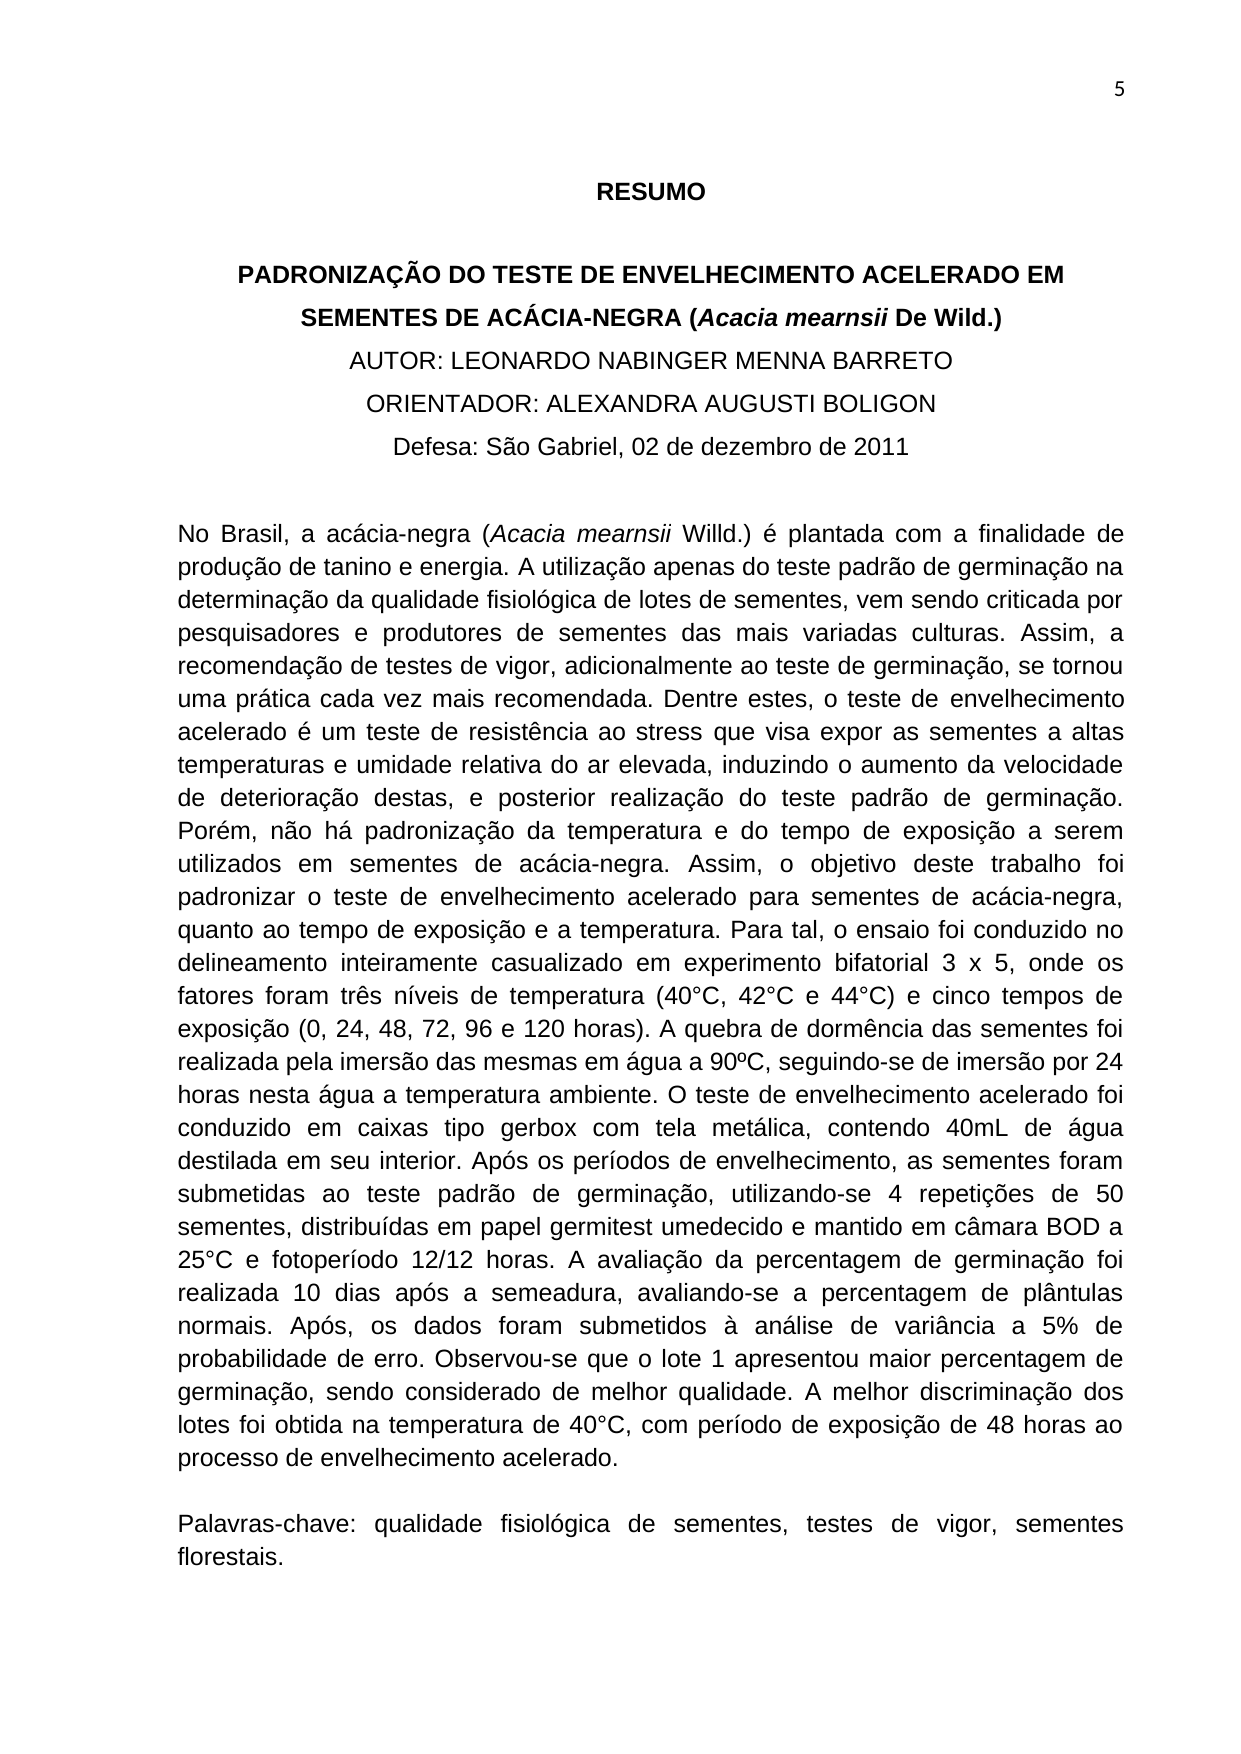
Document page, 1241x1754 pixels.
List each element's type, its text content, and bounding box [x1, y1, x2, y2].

text AUTOR: LEONARDO NABINGER MENNA BARRETO [177, 346, 1125, 375]
text No Brasil, a acácia-negra (Acacia mearnsii Willd.) é plantada com a finalidade de produção de tanino e energia. A utilização apenas do teste padrão de germinação na determinação da qualidade fisiológica de lotes de sementes, vem sendo criticada por pesquisadores e produtores de sementes das mais variadas culturas. Assim, a recomendação de testes de vigor, adicionalmente ao teste de germinação, se tornou uma prática cada vez mais recomendada. Dentre estes, o teste de envelhecimento acelerado é um teste de resistência ao stress que visa expor as sementes a altas temperaturas e umidade relativa do ar elevada, induzindo o aumento da velocidade de deterioração destas, e posterior realização do teste padrão de germinação. Porém, não há padronização da temperatura e do tempo de exposição a serem utilizados em sementes de acácia-negra. Assim, o objetivo deste trabalho foi padronizar o teste de envelhecimento acelerado para sementes de acácia-negra, quanto ao tempo de exposição e a temperatura. Para tal, o ensaio foi conduzido no delineamento inteiramente casualizado em experimento bifatorial 3 x 5, onde os fatores foram três níveis de temperatura (40°C, 42°C e 44°C) e cinco tempos de exposição (0, 24, 48, 72, 96 e 120 horas). A quebra de dormência das sementes foi realizada pela imersão das mesmas em água a 90ºC, seguindo-se de imersão por 24 horas nesta água a temperatura ambiente. O teste de envelhecimento acelerado foi conduzido em caixas tipo gerbox com tela metálica, contendo 40mL de água destilada em seu interior. Após os períodos de envelhecimento, as sementes foram submetidas ao teste padrão de germinação, utilizando-se 4 repetições de 50 sementes, distribuídas em papel germitest umedecido e mantido em câmara BOD a 25°C e fotoperíodo 12/12 horas. A avaliação da percentagem de germinação foi realizada 10 dias após a semeadura, avaliando-se a percentagem de plântulas normais. Após, os dados foram submetidos à análise de variância a 5% de probabilidade de erro. Observou-se que o lote 1 apresentou maior percentagem de germinação, sendo considerado de melhor qualidade. A melhor discriminação dos lotes foi obtida na temperatura de 40°C, com período de exposição de 48 horas ao processo de envelhecimento acelerado. [177, 844, 1125, 1472]
text RESUMO [177, 177, 1125, 206]
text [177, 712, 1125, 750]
text Defesa: São Gabriel, 02 de dezembro de 2011 [177, 432, 1125, 461]
text ORIENTADOR: ALEXANDRA AUGUSTI BOLIGON [177, 389, 1125, 418]
text Palavras-chave: qualidade fisiológica de sementes, testes de vigor, sementes florestais. [177, 1509, 1125, 1571]
text PADRONIZAÇÃO DO TESTE DE ENVELHECIMENTO ACELERADO EM SEMENTES DE ACÁCIA-NEGRA (Acacia mearnsii De Wild.) [177, 260, 1125, 332]
